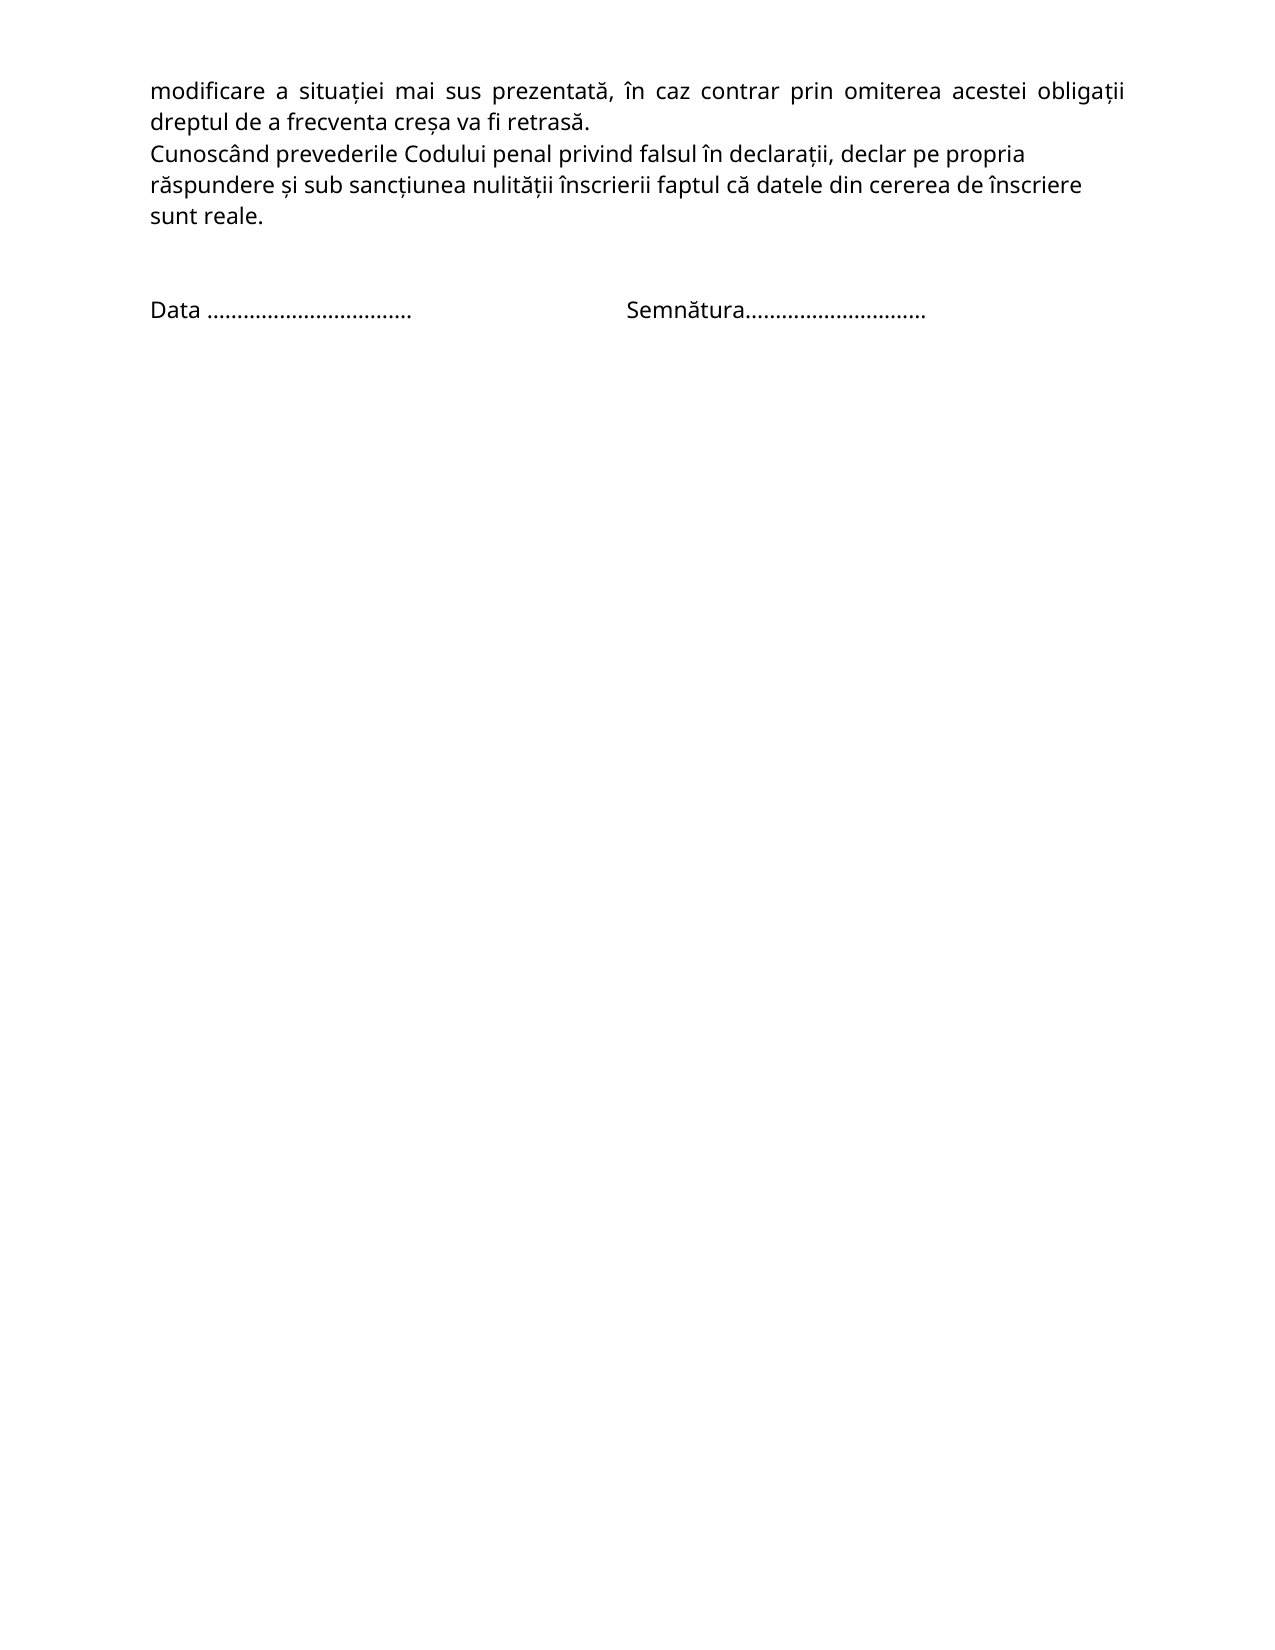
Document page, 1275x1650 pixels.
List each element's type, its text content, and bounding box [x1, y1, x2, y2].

text Data ……………………………. Semnătura………………………… [150, 294, 1125, 325]
text Cunoscând prevederile Codului penal privind falsul în declaraţii, declar pe propria răspundere şi sub sancţiunea nulităţii înscrierii faptul că datele din cererea de înscriere sunt reale. [150, 137, 1125, 231]
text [150, 75, 1125, 137]
